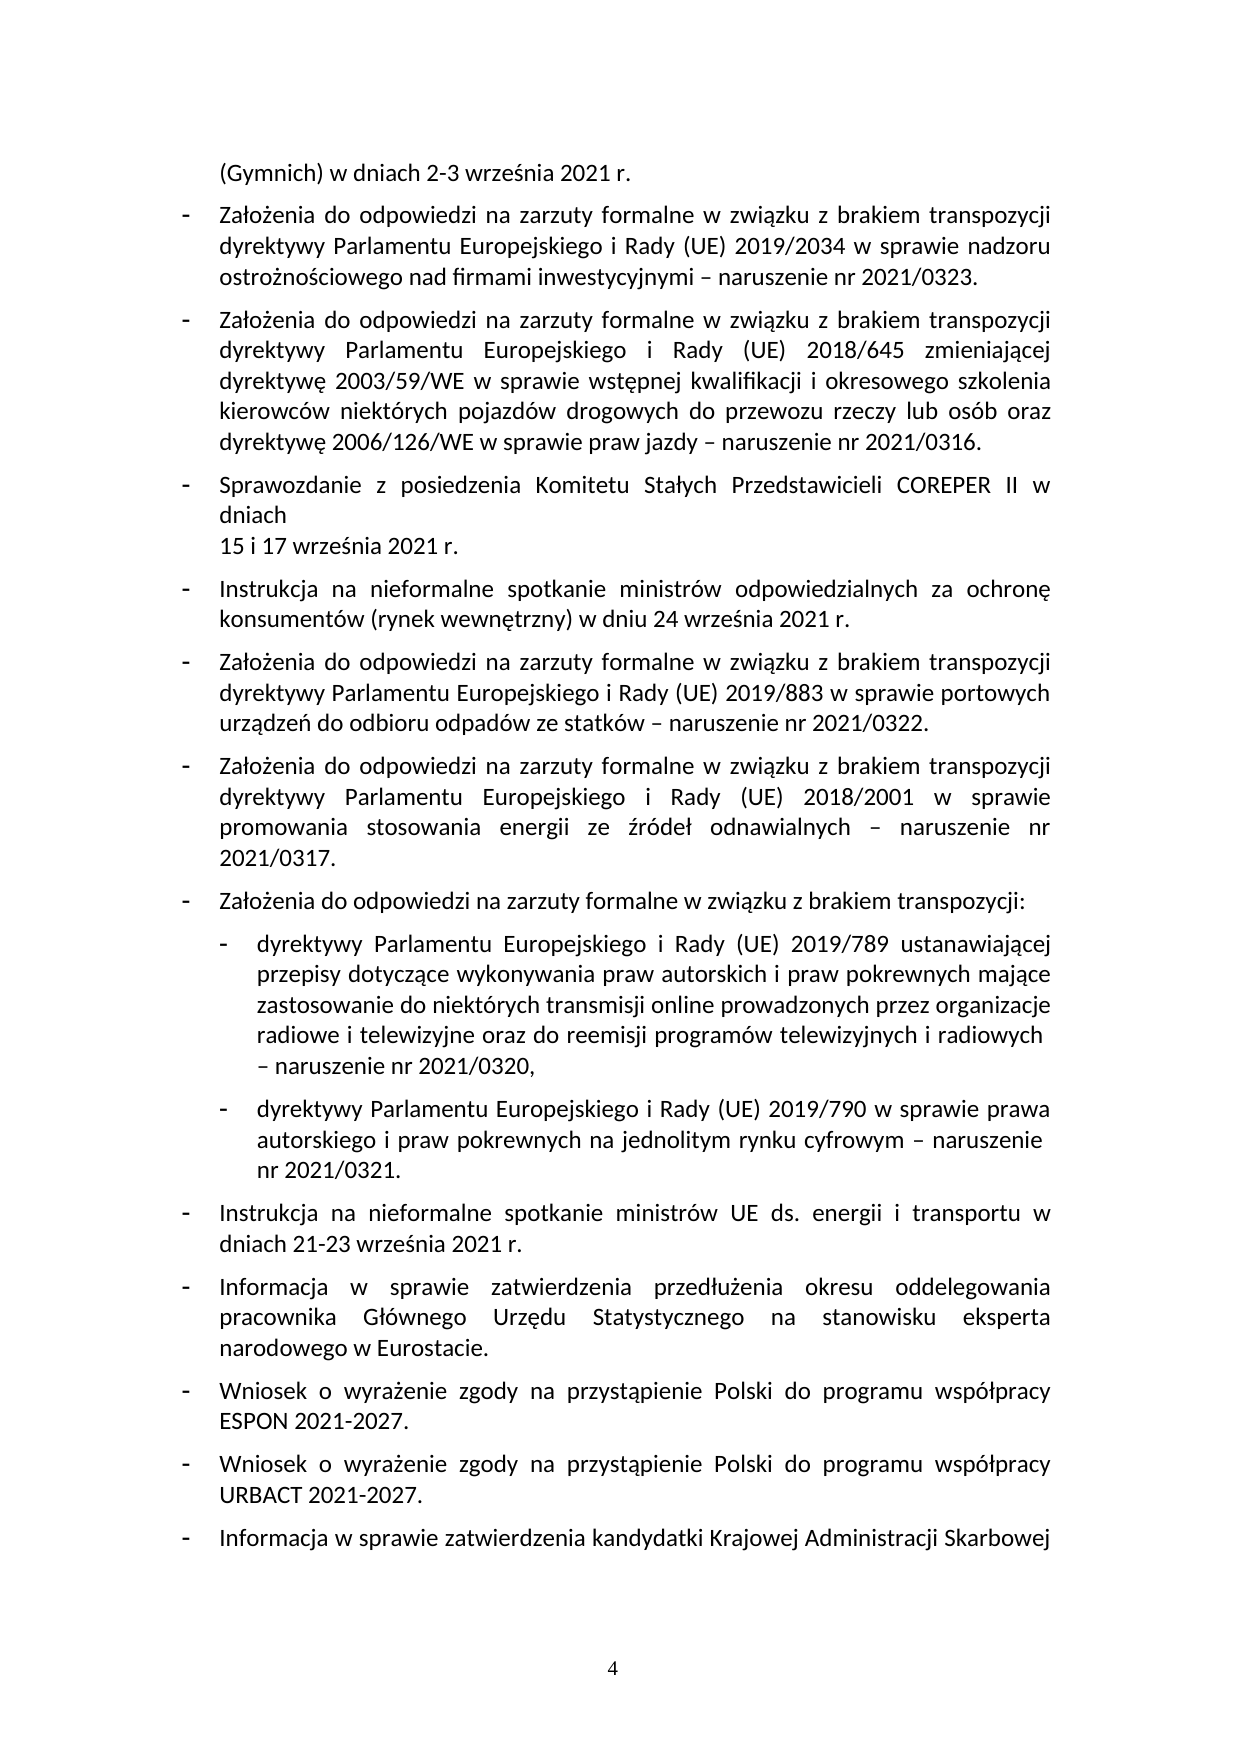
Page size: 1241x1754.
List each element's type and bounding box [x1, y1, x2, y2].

table_header [133, 133, 1063, 1594]
